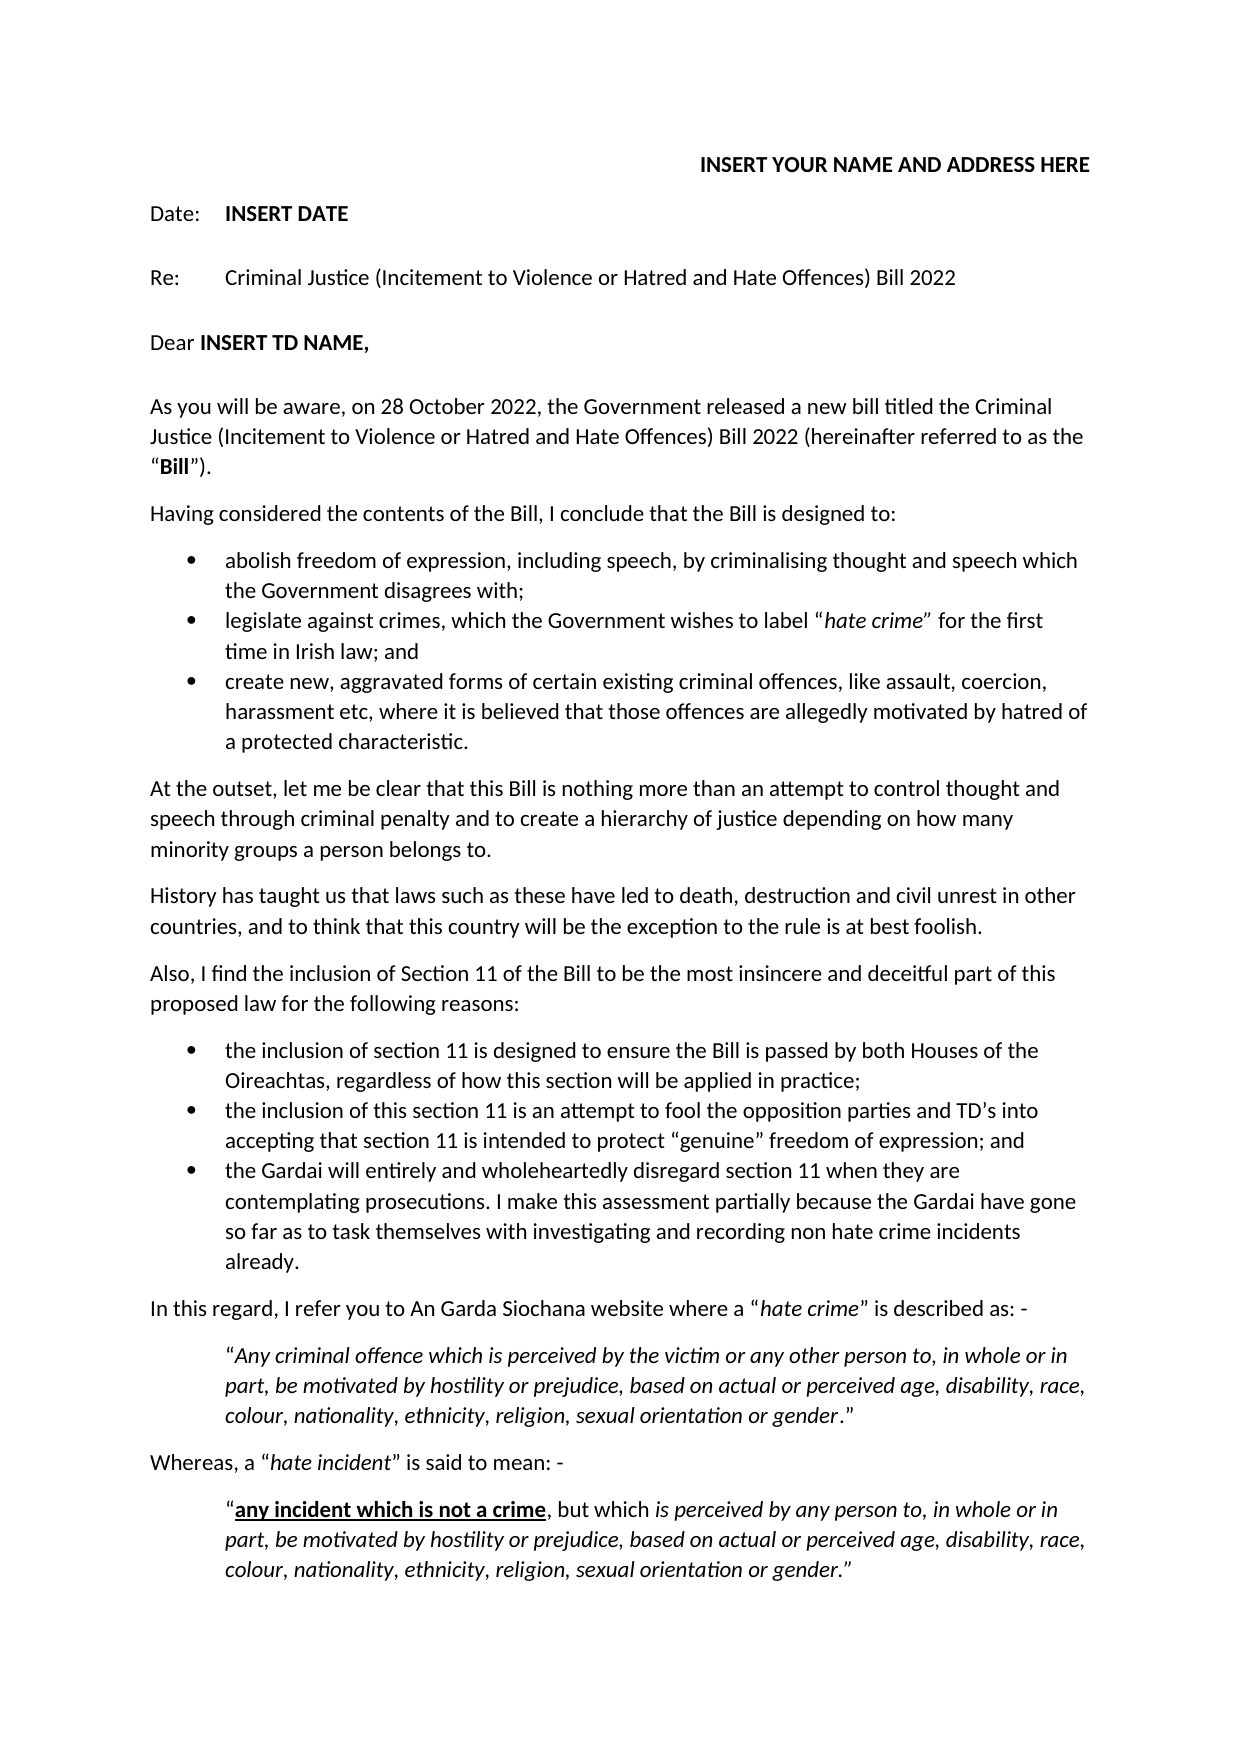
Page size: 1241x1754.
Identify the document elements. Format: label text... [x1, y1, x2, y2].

list the inclusion of section 11 is designed to ensure the Bill is passed by both Houses of the Oireachtas, regardless of how this section will be applied in practice; [187, 1036, 1090, 1094]
text Whereas, a “hate incident” is said to mean: - [150, 1448, 1090, 1476]
text “any incident which is not a crime, but which is perceived by any person to, in whole or in part, be motivated by hostility or prejudice, based on actual or perceived age, disability, race, colour, nationality, ethnicity, religion, sexual orientation or gender.” [225, 1495, 1090, 1583]
list create new, aggravated forms of certain existing criminal offences, like assault, coercion, harassment etc, where it is believed that those offences are allegedly motivated by hatred of a protected characteristic. [187, 667, 1090, 755]
text Dear INSERT TD NAME, [150, 328, 1090, 356]
text As you will be aware, on 28 October 2022, the Government released a new bill titled the Criminal Justice (Incitement to Violence or Hatred and Hate Offences) Bill 2022 (hereinafter referred to as the “Bill”). [150, 392, 1090, 480]
text Also, I find the inclusion of Section 11 of the Bill to be the most insincere and deceitful part of this proposed law for the following reasons: [150, 959, 1090, 1017]
list abolish freedom of expression, including speech, by criminalising thought and speech which the Government disagrees with; [187, 546, 1090, 604]
text Having considered the contents of the Bill, I conclude that the Bill is designed to: [150, 499, 1090, 527]
text In this regard, I refer you to An Garda Siochana website where a “hate crime” is described as: - [150, 1294, 1090, 1322]
list the Gardai will entirely and wholeheartedly disregard section 11 when they are contemplating prosecutions. I make this assessment partially because the Gardai have gone so far as to task themselves with investigating and recording non hate crime incidents already. [187, 1157, 1090, 1275]
text INSERT YOUR NAME AND ADDRESS HERE [150, 150, 1090, 178]
text History has taught us that laws such as these have led to death, destruction and civil unrest in other countries, and to think that this country will be the exception to the rule is at best foolish. [150, 882, 1090, 940]
text Date: INSERT DATE [150, 199, 1090, 227]
text At the outset, let me be clear that this Bill is nothing more than an attempt to control thought and speech through criminal penalty and to create a hierarchy of justice depending on how many minority groups a person belongs to. [150, 774, 1090, 863]
list the inclusion of this section 11 is an attempt to fool the opposition parties and TD’s into accepting that section 11 is intended to protect “genuine” freedom of expression; and [187, 1096, 1090, 1154]
text Re: Criminal Justice (Incitement to Violence or Hatred and Hate Offences) Bill 2022 [150, 263, 1090, 291]
list legislate against crimes, which the Government wishes to label “hate crime” for the first time in Irish law; and [187, 607, 1090, 665]
text “Any criminal offence which is perceived by the victim or any other person to, in whole or in part, be motivated by hostility or prejudice, based on actual or perceived age, disability, race, colour, nationality, ethnicity, religion, sexual orientation or gender.” [225, 1341, 1090, 1429]
